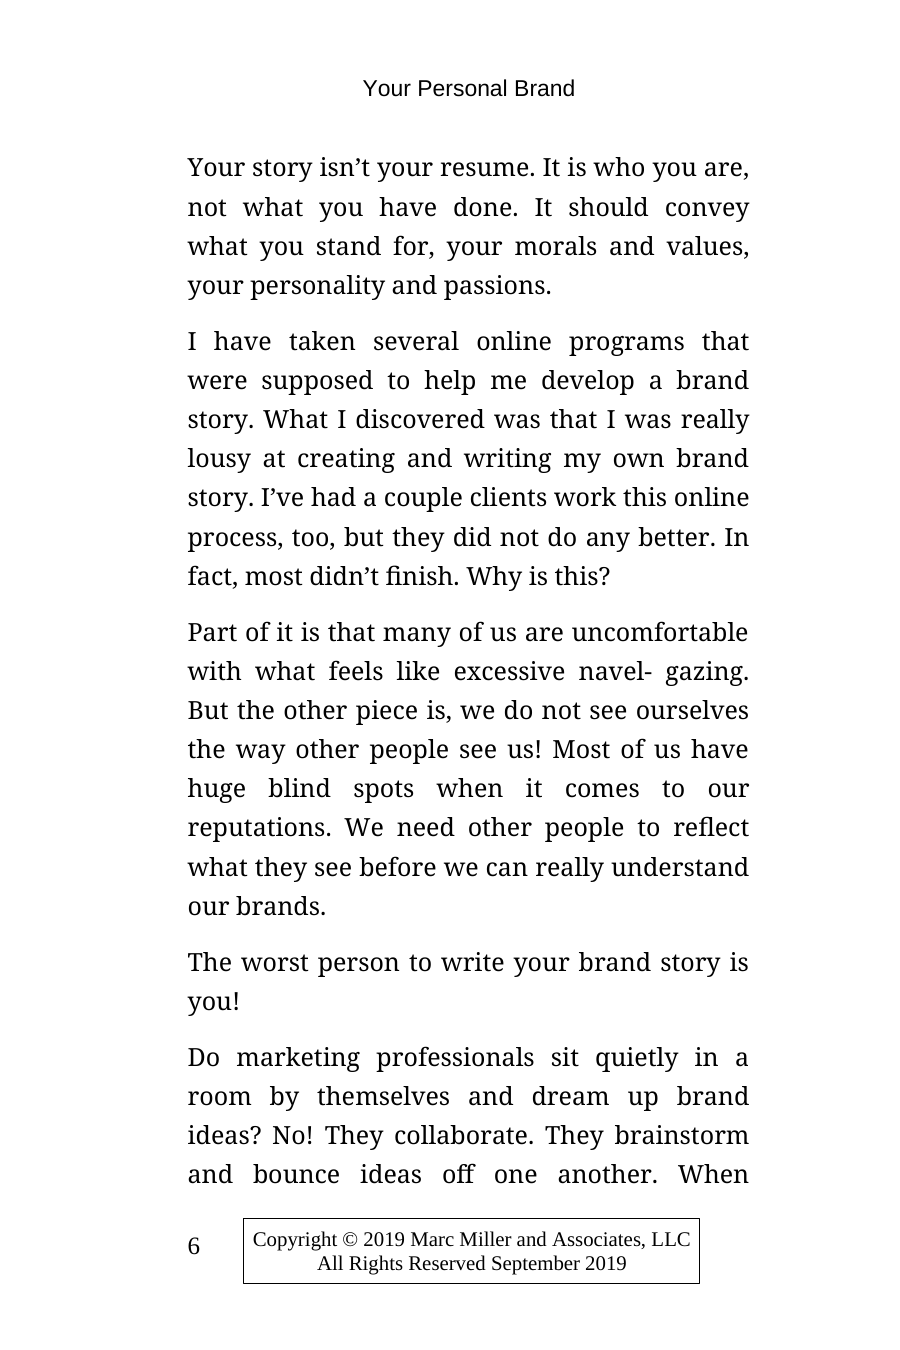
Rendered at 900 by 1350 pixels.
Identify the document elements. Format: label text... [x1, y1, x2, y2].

text The worst person to write your brand story is you! [187, 944, 750, 1017]
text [187, 1039, 750, 1191]
text Part of it is that many of us are uncomfortable with what feels like excessive navel- gazing. But the other piece is, we do not see ourselves the way other people see us! Most of us have huge blind spots when it comes to our reputations. We need other people to reflect what they see before we can really understand our brands. [187, 614, 750, 922]
text I have taken several online programs that were supposed to help me develop a brand story. What I discovered was that I was really lousy at creating and writing my own brand story. I’ve had a couple clients work this online process, too, but they did not do any better. In fact, most didn’t finish. Why is this? [187, 323, 750, 592]
text Your story isn’t your resume. It is who you are, not what you have done. It should convey what you stand for, your morals and values, your personality and passions. [187, 150, 750, 302]
